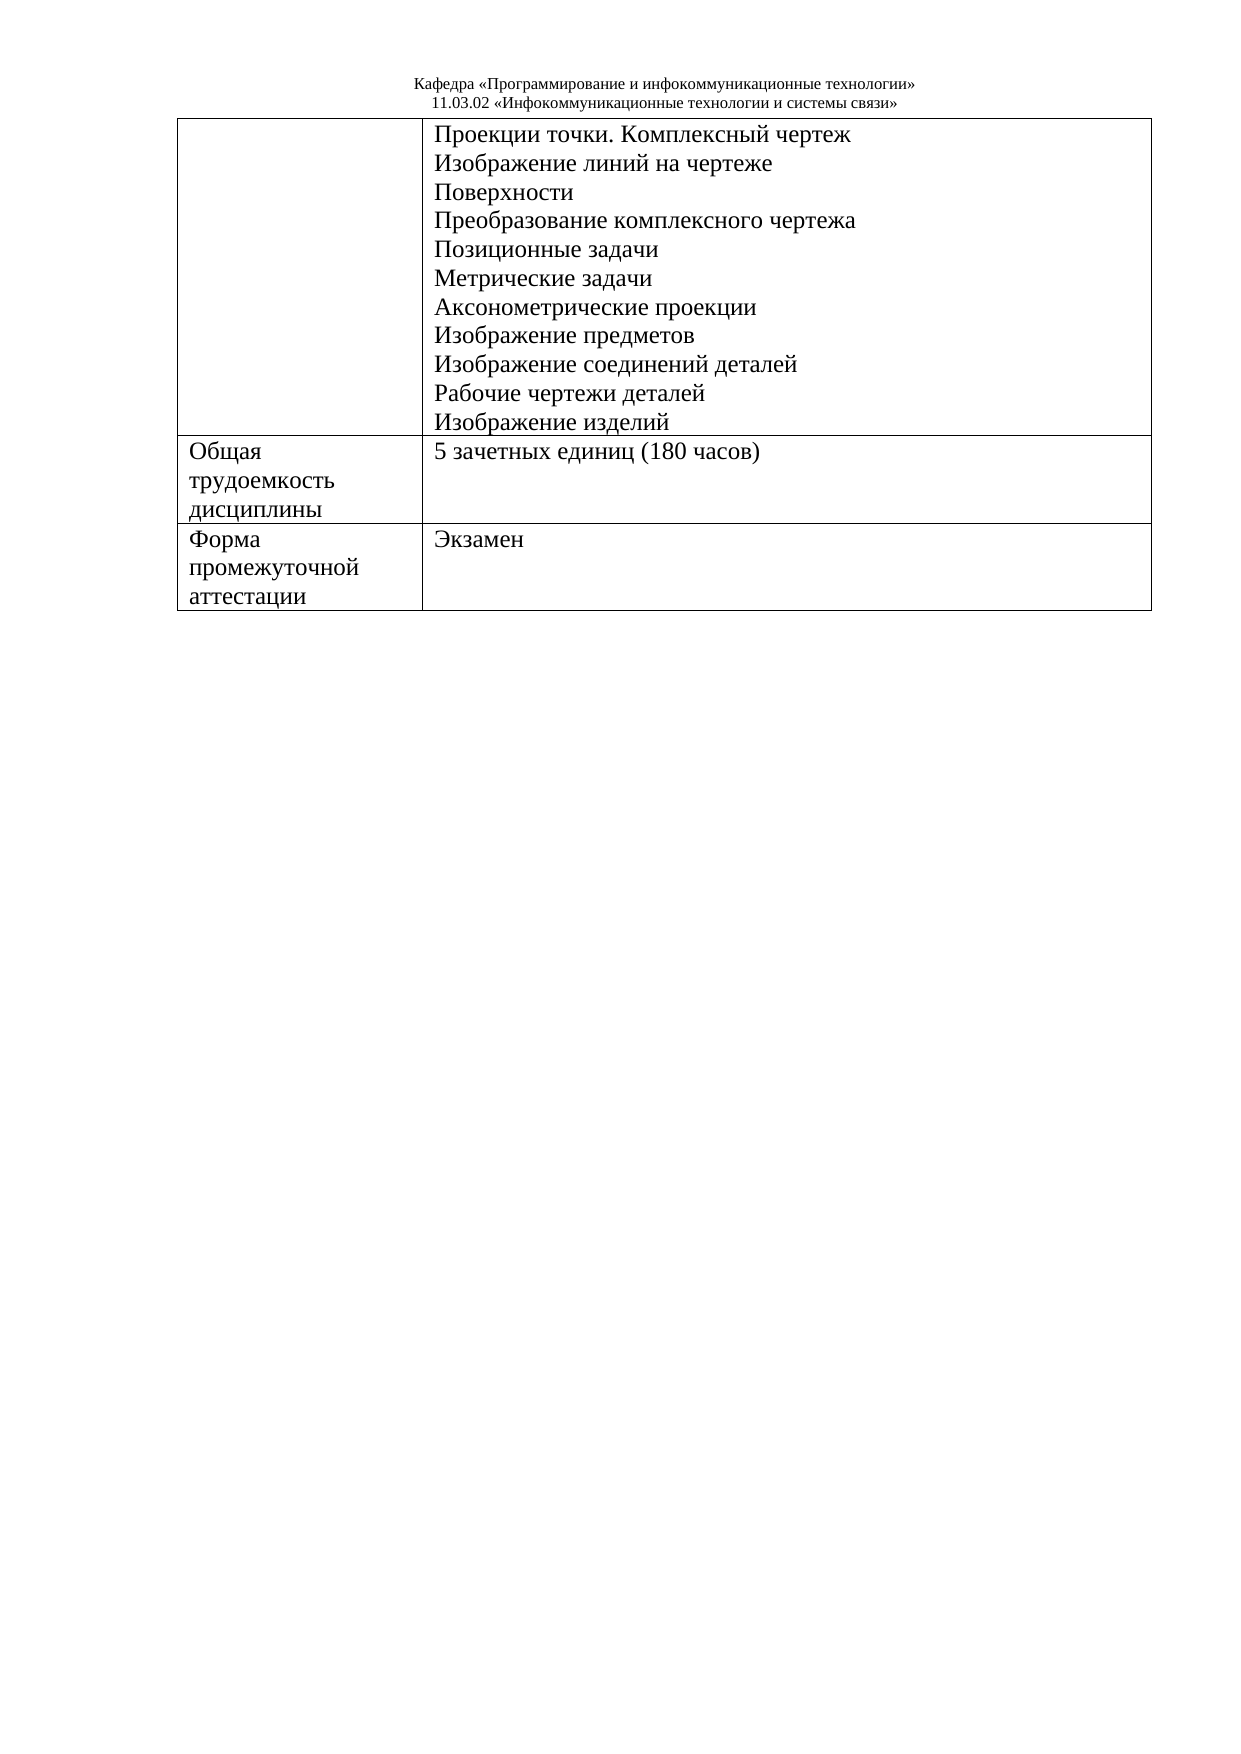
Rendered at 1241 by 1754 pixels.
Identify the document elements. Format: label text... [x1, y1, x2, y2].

table_cell Форма промежуточной аттестации [178, 524, 422, 610]
table_cell Общая трудоемкость дисциплины [178, 436, 422, 523]
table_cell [178, 119, 422, 435]
table_cell 5 зачетных единиц (180 часов) [423, 436, 1151, 523]
table_cell Экзамен [423, 524, 1151, 610]
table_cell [423, 119, 1151, 435]
